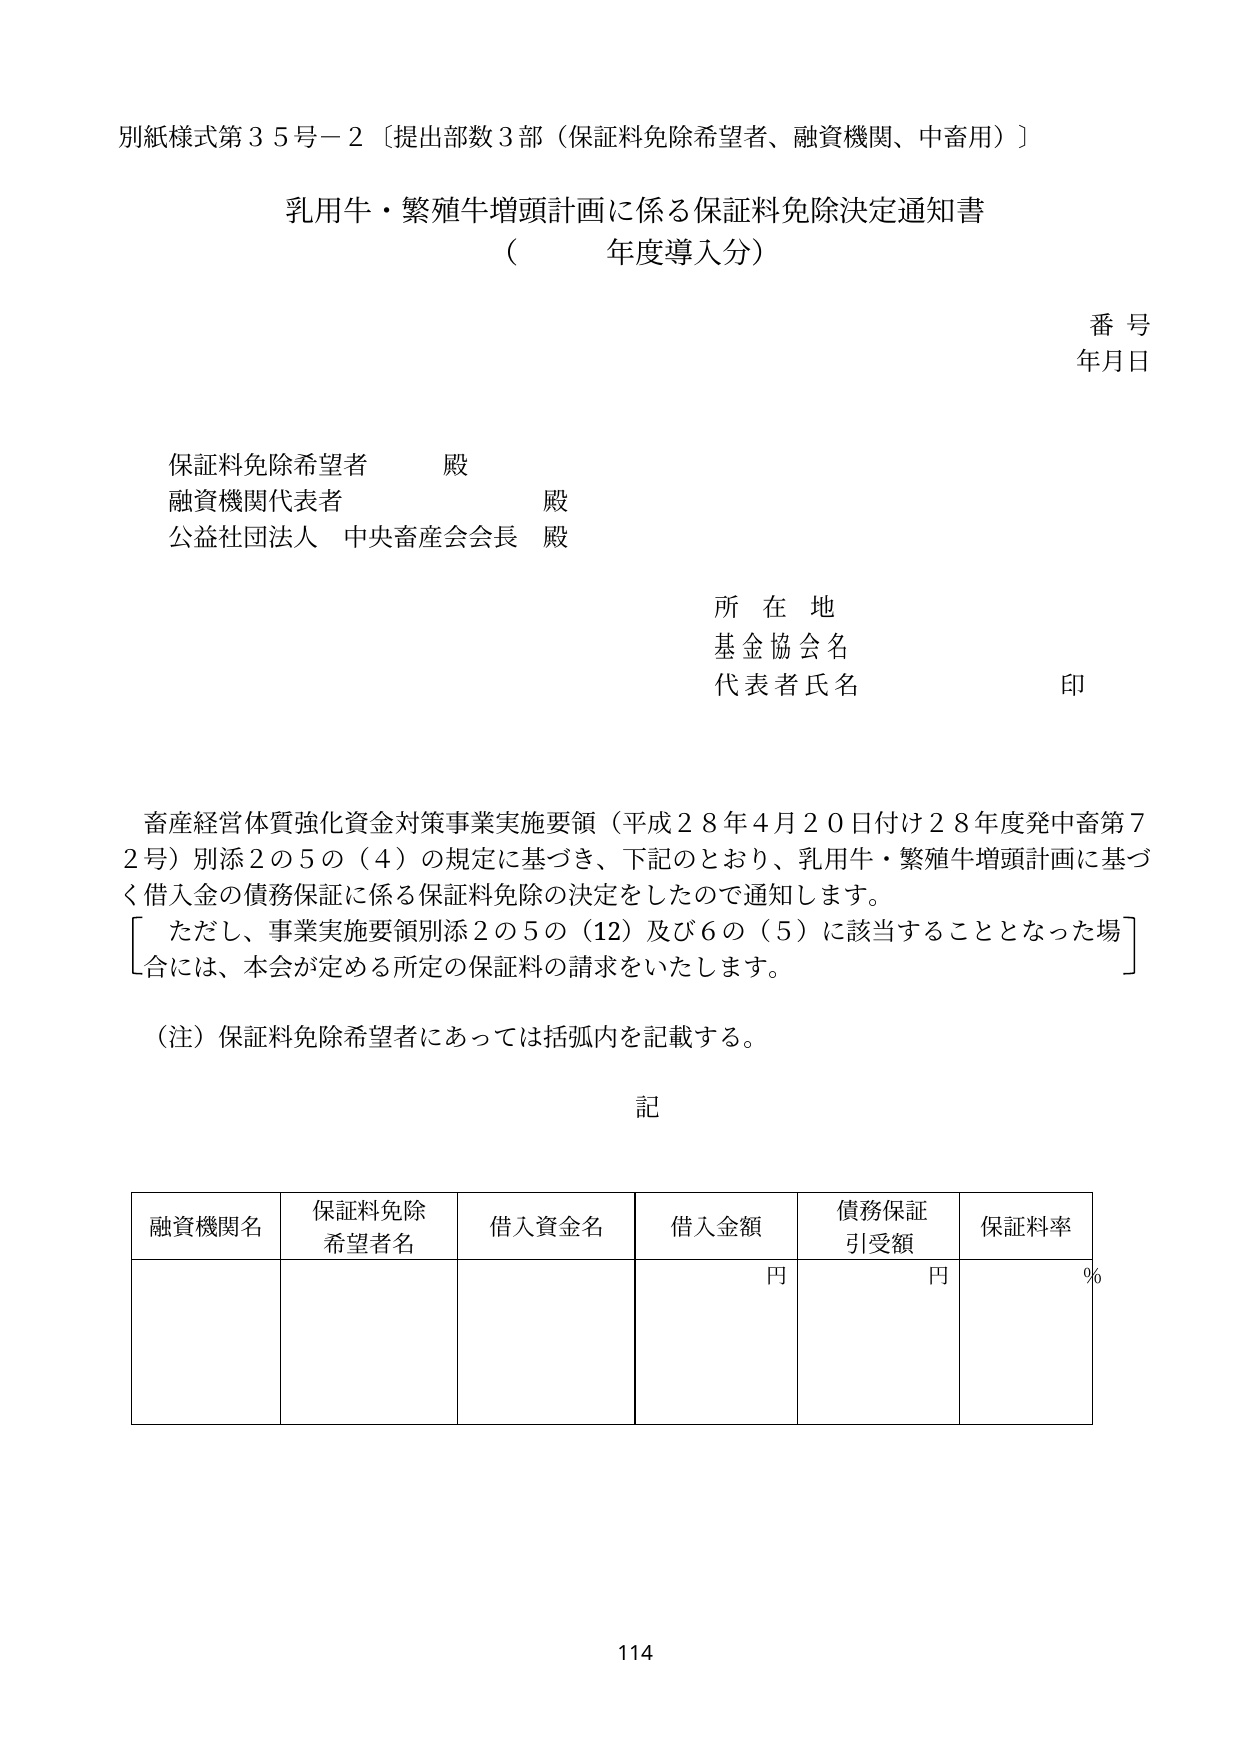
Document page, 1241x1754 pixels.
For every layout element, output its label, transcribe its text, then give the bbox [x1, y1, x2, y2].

table_header 債務保証 引受額 [798, 1193, 959, 1258]
table_header 借入金額 [636, 1193, 797, 1258]
text 番 号 [118, 306, 1152, 342]
table_header 借入資金名 [458, 1193, 634, 1258]
text 代表者氏名 印 [714, 666, 1152, 702]
text 所在地 [714, 588, 1152, 624]
table_cell [132, 1260, 280, 1424]
text 畜産経営体質強化資金対策事業実施要領（平成２８年４月２０日付け２８年度発中畜第７２号）別添２の５の（４）の規定に基づき、下記のとおり、乳用牛・繁殖牛増頭計画に基づく借入金の債務保証に係る保証料免除の決定をしたので通知します。 [118, 804, 1152, 912]
table_cell [281, 1260, 457, 1424]
table_header 融資機関名 [132, 1193, 280, 1258]
text ただし、事業実施要領別添２の５の（12）及び６の（５）に該当することとなった場 [118, 912, 1152, 948]
text （ 年度導入分） [118, 230, 1152, 272]
table_cell 円 [798, 1260, 959, 1424]
table_cell [458, 1260, 634, 1424]
table_cell 円 [636, 1260, 797, 1424]
text 合には、本会が定める所定の保証料の請求をいたします。 [118, 948, 1152, 983]
table_header 保証料免除 希望者名 [281, 1193, 457, 1258]
text 融資機関代表者 殿 [118, 482, 1152, 518]
text 別紙様式第３５号－２〔提出部数３部（保証料免除希望者、融資機関、中畜用）〕 [118, 118, 1152, 154]
table_header 保証料率 [960, 1193, 1092, 1258]
text 保証料免除希望者 殿 [118, 446, 1152, 482]
table_cell ％ [960, 1260, 1092, 1424]
text 基金協会名 [714, 624, 1152, 666]
text 公益社団法人 中央畜産会会長 殿 [118, 518, 1152, 554]
text 乳用牛・繁殖牛増頭計画に係る保証料免除決定通知書 [118, 188, 1152, 230]
text 年月日 [118, 342, 1152, 378]
text （注）保証料免除希望者にあっては括弧内を記載する。 [118, 1018, 1152, 1053]
text 記 [118, 1088, 1152, 1123]
